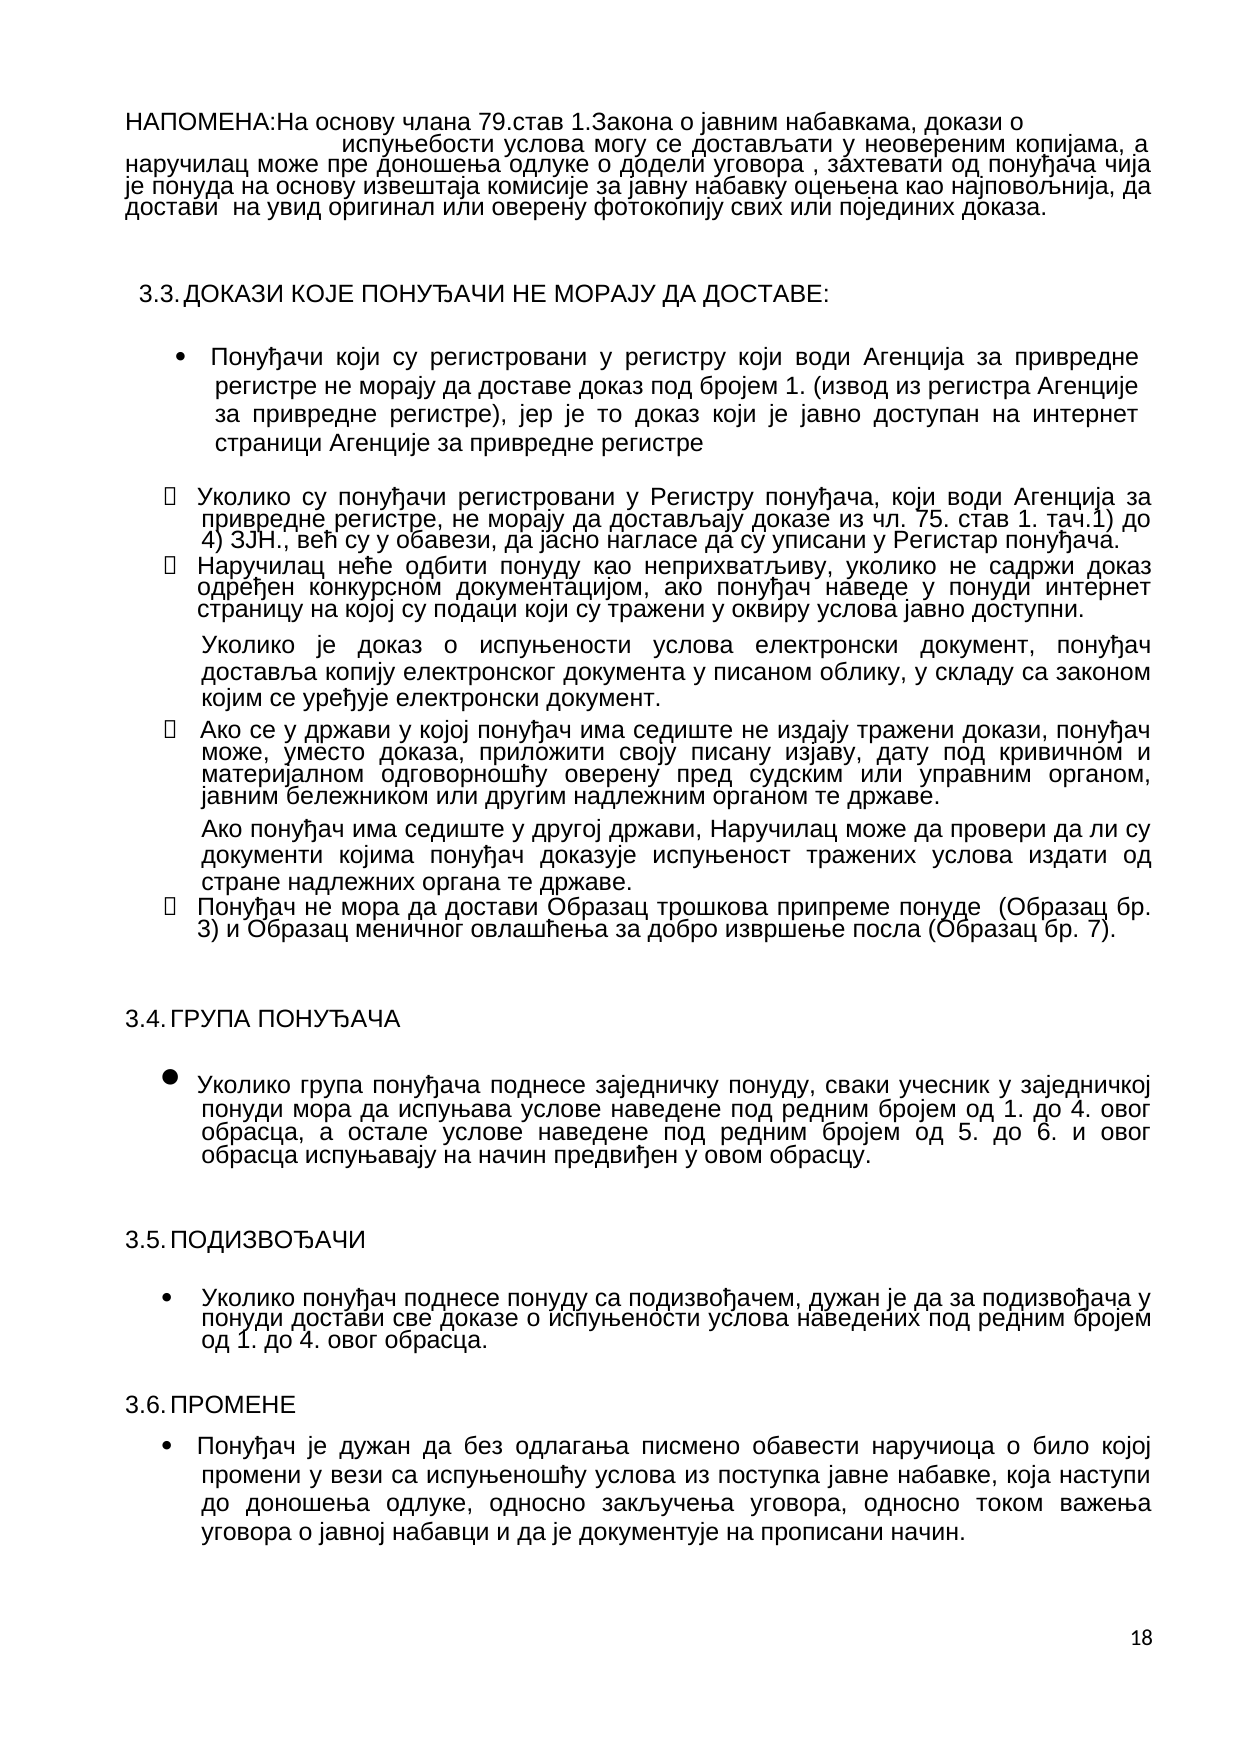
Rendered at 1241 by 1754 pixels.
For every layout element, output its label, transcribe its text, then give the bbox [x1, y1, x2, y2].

list Ако се у држави у којој понуђач има седиште не издају тражени докази, понуђач може, уместо доказа, приложити своју писану изјаву, дату под кривичном и материјалном одговорношћу оверену пред судским или управним органом, јавним бележником или другим надлежним органом те државе. [162, 718, 1153, 810]
text Уколико је доказ о испуњености услова електронски документ, понуђач доставља копију електронског документа у писаном облику, у складу са законом којим се уређује електронски документ. [201, 633, 1153, 712]
list Понуђачи који су регистровани у регистру који води Агенција за привредне регистре не морају да доставе доказ под бројем 1. (извод из регистра Агенције за привредне регистре), јер је то доказ који је јавно доступан на интернет страници Агенције за привредне регистре [176, 343, 1140, 457]
list ПРОМЕНЕ [125, 1390, 1153, 1419]
text НАПОМЕНА:На основу члана 79.став 1.Закона о јавним набавкама, докази о [125, 113, 1153, 135]
list Понуђач не мора да достави Образац трошкова припреме понуде (Образац бр. 3) и Образац меничног овлашћења за добро извршење посла (Образац бр. 7). [162, 895, 1153, 942]
list Уколико су понуђачи регистровани у Регистру понуђача, који води Агенција за привредне регистре, не морају да достављају доказе из чл. 75. став 1. тач.1) до 4) ЗЈН., већ су у обавези, да јасно нагласе да су уписани у Регистар понуђача. [162, 485, 1153, 554]
text испуњебости услова могу се достављати у неовереним копијама, а наручилац може пре доношења одлуке о додели уговора , захтевати од понуђача чија је понуда на основу извештаја комисије за јавну набавку оцењена као најповољнија, да достави на увид оригинал или оверену фотокопију свих или појединих доказа. [125, 135, 1153, 221]
list Уколико понуђач поднесе понуду са подизвођачем, дужан је да за подизвођача у понуди достави све доказе о испуњености услова наведених под редним бројем од 1. до 4. овог обрасца. [162, 1289, 1153, 1353]
list ПОДИЗВОЂАЧИ [125, 1225, 1153, 1254]
list ДОКАЗИ КОЈЕ ПОНУЂАЧИ НЕ МОРАЈУ ДА ДОСТАВЕ: [139, 279, 1153, 307]
list Уколико група понуђача поднесе заједничку понуду, сваки учесник у заједничкој понуди мора да испуњава услове наведене под редним бројем од 1. до 4. овог обрасца, а остале услове наведене под редним бројем од 5. до 6. и овог обрасца испуњавају на начин предвиђен у овом обрасцу. [162, 1067, 1153, 1169]
list Понуђач је дужан да без одлагања писмено обавести наручиоца о било којој промени у вези са испуњеношћу услова из поступка јавне набавке, која наступи до доношења одлуке, односно закључења уговора, односно током важења уговора о јавној набавци и да је документује на прописани начин. [162, 1432, 1153, 1546]
list Наручилац неће одбити понуду као неприхватљиву, уколико не садржи доказ одређен конкурсном документацијом, ако понуђач наведе у понуди интернет страницу на којој су подаци који су тражени у оквиру услова јавно доступни. [162, 554, 1153, 623]
text Ако понуђач има седиште у другој држави, Наручилац може да провери да ли су документи којима понуђач доказује испуњеност тражених услова издати од стране надлежних органа те државе. [201, 816, 1153, 895]
list ГРУПА ПОНУЂАЧА [125, 1004, 1153, 1033]
